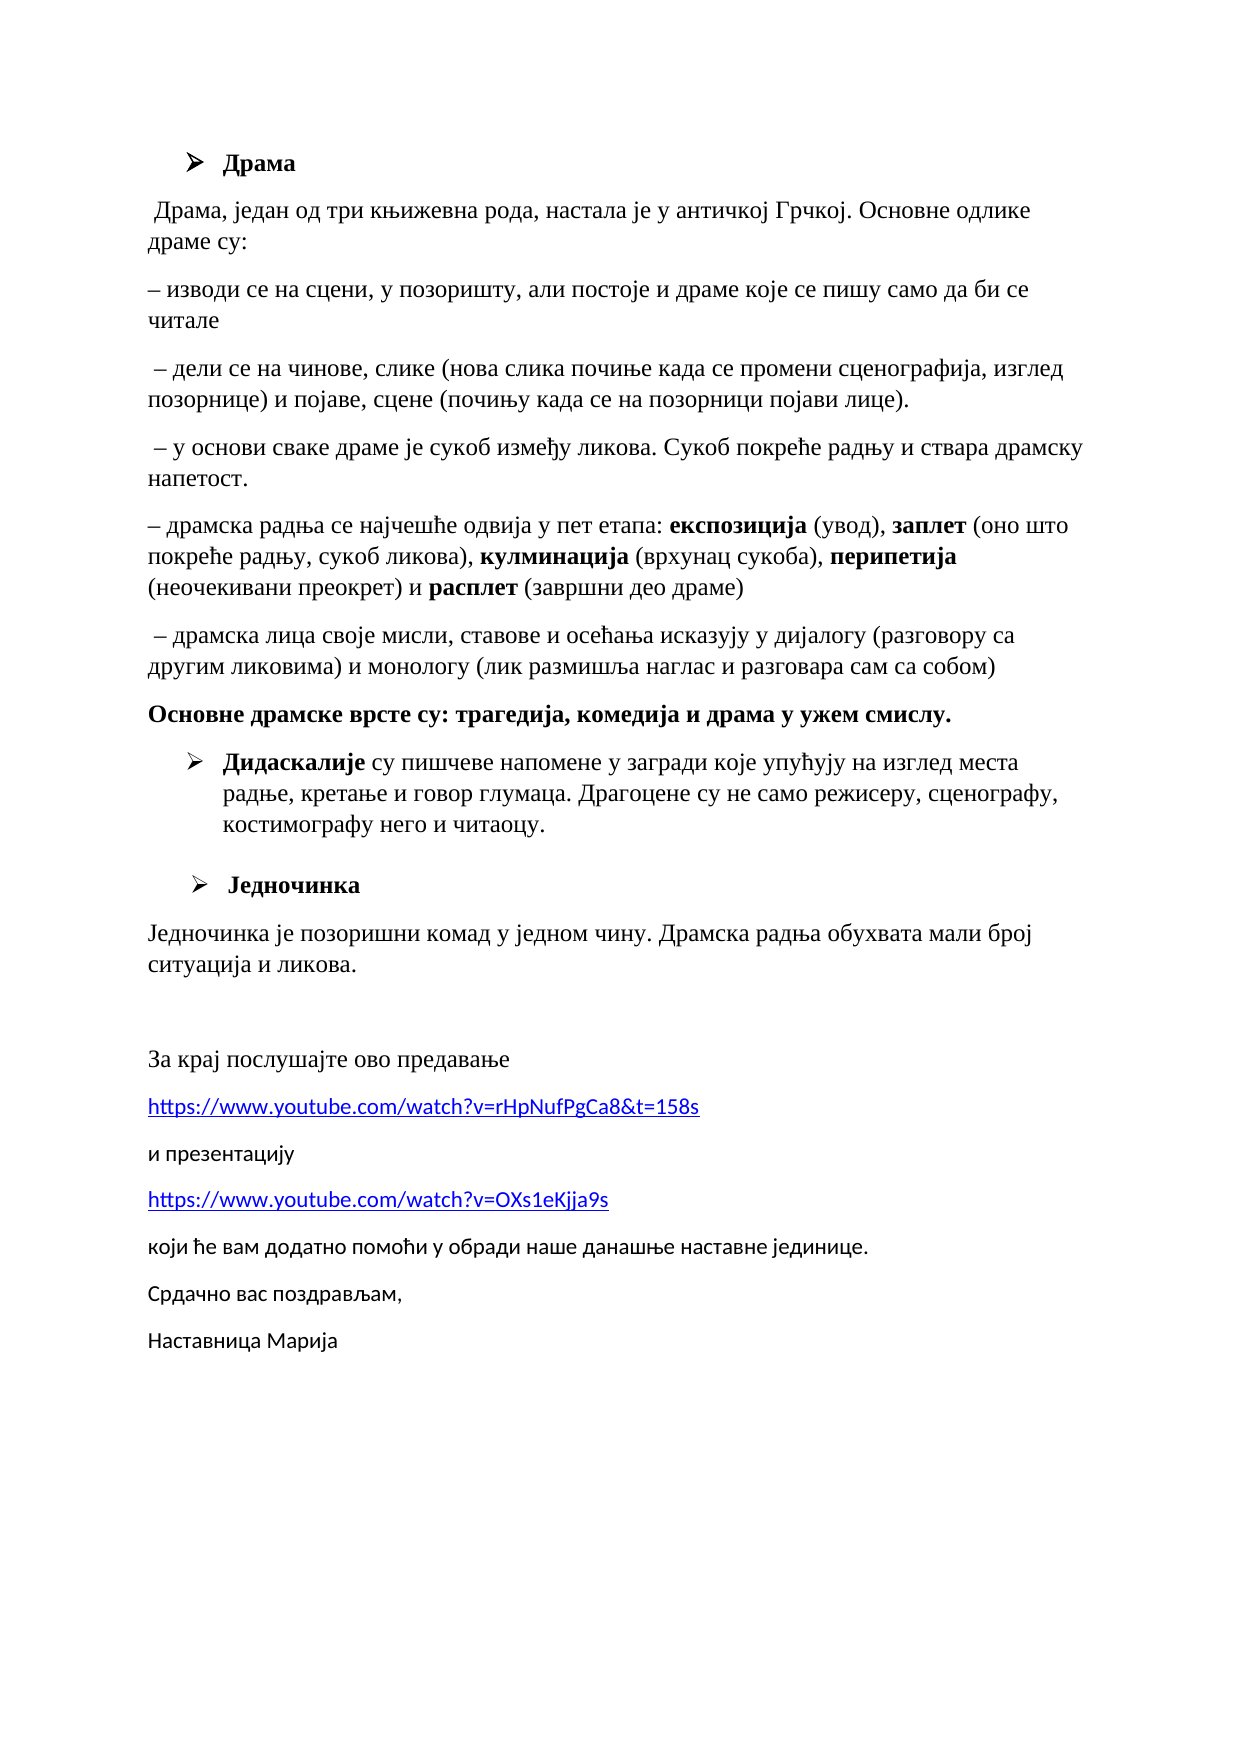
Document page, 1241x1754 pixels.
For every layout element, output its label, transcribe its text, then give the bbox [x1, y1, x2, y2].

text Основне драмске врсте су: трагедија, комедија и драма у ужем смислу. [148, 699, 1093, 728]
text Наставница Марија [148, 1326, 1093, 1354]
text За крај послушајте ово предавање [148, 1044, 1093, 1073]
text који ће вам додатно помоћи у обради наше данашње наставне јединице. [148, 1232, 1093, 1260]
text – драмска радња се најчешће одвија у пет етапа: експозиција (увод), заплет (оно што покреће радњу, сукоб ликова), кулминација (врхунац сукоба), перипетија (неочекивани преокрет) и расплет (завршни део драме) [148, 510, 1093, 601]
list Једночинка [190, 870, 1093, 899]
list Дидаскалије су пишчеве напомене у загради које упућују на изглед места радње, кретање и говор глумаца. Драгоцене су не само режисеру, сценографу, костимографу него и читаоцу. [185, 747, 1093, 837]
text https://www.youtube.com/watch?v=rHpNufPgCa8&t=158s [148, 1092, 1093, 1120]
text https://www.youtube.com/watch?v=OXs1eKjja9s [148, 1186, 1093, 1213]
text и презентацију [148, 1139, 1093, 1167]
text – изводи се на сцени, у позоришту, али постоје и драме које се пишу само да би се читале [148, 274, 1093, 334]
text Срдачно вас поздрављам, [148, 1279, 1093, 1307]
text Једночинка је позоришни комад у једном чину. Драмска радња обухвата мали број ситуација и ликова. [148, 918, 1093, 977]
text – у основи сваке драме је сукоб између ликова. Сукоб покреће радњу и ствара драмску напетост. [148, 432, 1093, 491]
list Драма [185, 148, 1093, 176]
text Драма, један од три књижевна рода, настала је у античкој Грчкој. Основне одлике драме су: [148, 195, 1093, 255]
text – драмска лица своје мисли, ставове и осећања исказују у дијалогу (разговору са другим ликовима) и монологу (лик размишља наглас и разговара сам са собом) [148, 620, 1093, 680]
text – дели се на чинове, слике (нова слика почиње када се промени сценографија, изглед позорнице) и појаве, сцене (почињу када се на позорници појави лице). [148, 353, 1093, 413]
